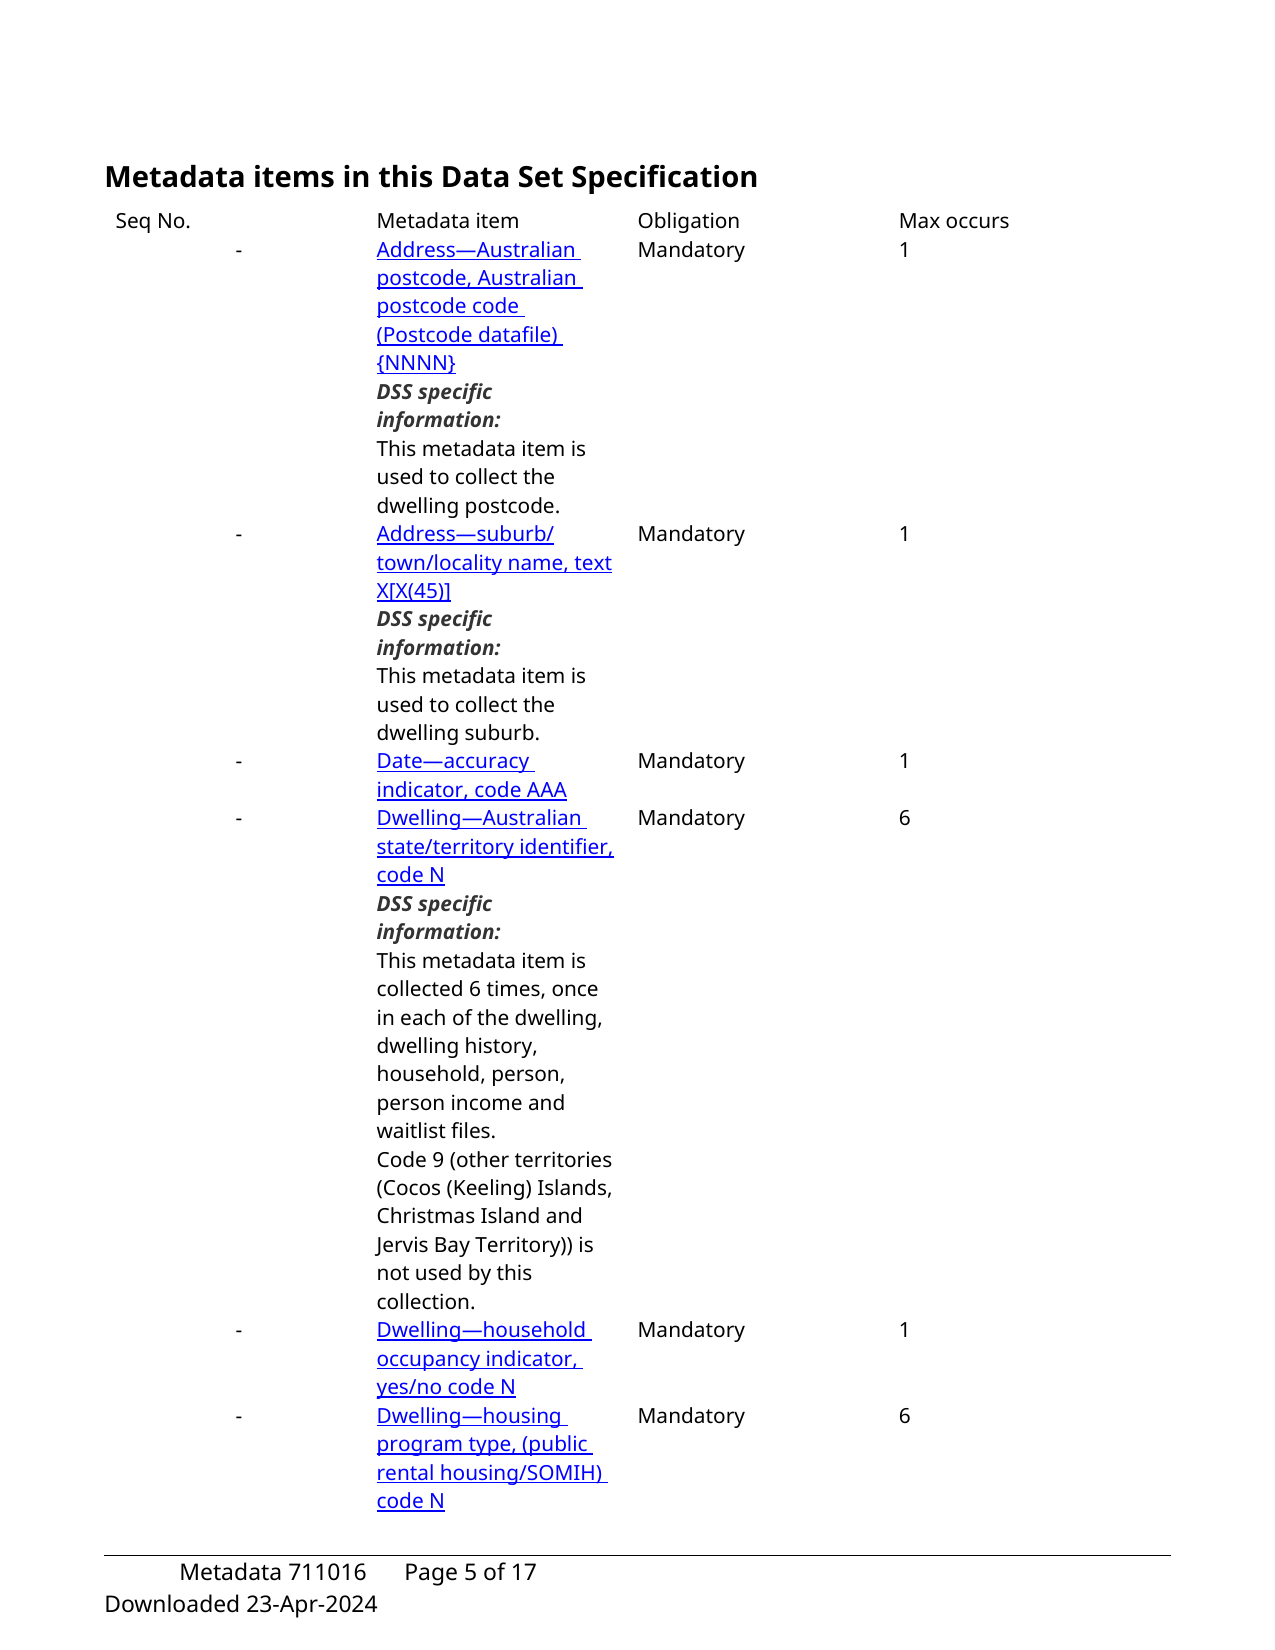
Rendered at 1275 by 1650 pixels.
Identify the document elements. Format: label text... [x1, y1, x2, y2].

table_header Metadata items in this Data Set Specification [93, 110, 1159, 206]
table_cell [93, 206, 1159, 1514]
